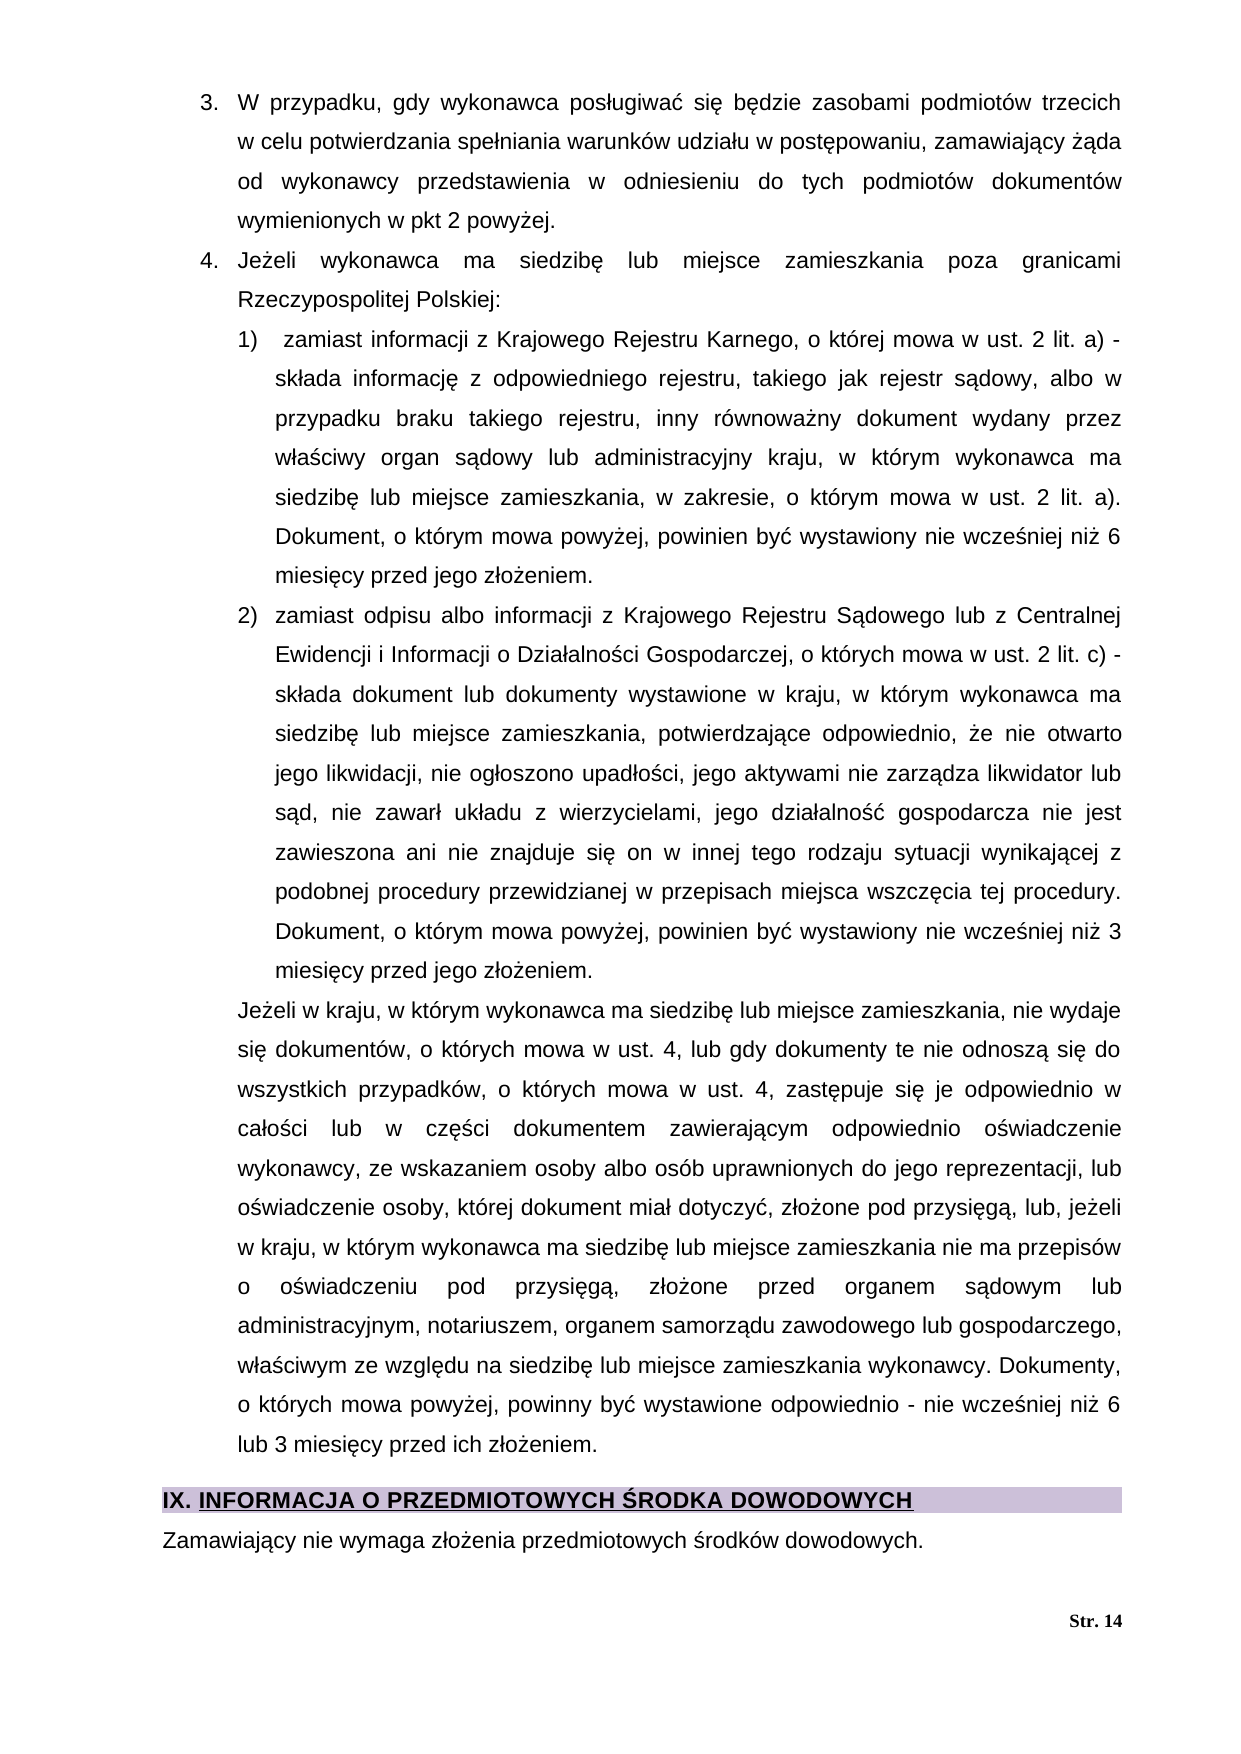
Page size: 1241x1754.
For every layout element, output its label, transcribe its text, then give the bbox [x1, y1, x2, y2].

list zamiast odpisu albo informacji z Krajowego Rejestru Sądowego lub z Centralnej Ewidencji i Informacji o Działalności Gospodarczej, o których mowa w ust. 2 lit. c) - składa dokument lub dokumenty wystawione w kraju, w którym wykonawca ma siedzibę lub miejsce zamieszkania, potwierdzające odpowiednio, że nie otwarto jego likwidacji, nie ogłoszono upadłości, jego aktywami nie zarządza likwidator lub sąd, nie zawarł układu z wierzycielami, jego działalność gospodarcza nie jest zawieszona ani nie znajduje się on w innej tego rodzaju sytuacji wynikającej z podobnej procedury przewidzianej w przepisach miejsca wszczęcia tej procedury. Dokument, o którym mowa powyżej, powinien być wystawiony nie wcześniej niż 3 miesięcy przed jego złożeniem. [237, 602, 1122, 983]
list Jeżeli wykonawca ma siedzibę lub miejsce zamieszkania poza granicami Rzeczypospolitej Polskiej: [200, 247, 1122, 312]
list zamiast informacji z Krajowego Rejestru Karnego, o której mowa w ust. 2 lit. a) - składa informację z odpowiedniego rejestru, takiego jak rejestr sądowy, albo w przypadku braku takiego rejestru, inny równoważny dokument wydany przez właściwy organ sądowy lub administracyjny kraju, w którym wykonawca ma siedzibę lub miejsce zamieszkania, w zakresie, o którym mowa w ust. 2 lit. a). Dokument, o którym mowa powyżej, powinien być wystawiony nie wcześniej niż 6 miesięcy przed jego złożeniem. [237, 326, 1122, 589]
list Jeżeli w kraju, w którym wykonawca ma siedzibę lub miejsce zamieszkania, nie wydaje się dokumentów, o których mowa w ust. 4, lub gdy dokumenty te nie odnoszą się do wszystkich przypadków, o których mowa w ust. 4, zastępuje się je odpowiednio w całości lub w części dokumentem zawierającym odpowiednio oświadczenie wykonawcy, ze wskazaniem osoby albo osób uprawnionych do jego reprezentacji, lub oświadczenie osoby, której dokument miał dotyczyć, złożone pod przysięgą, lub, jeżeli w kraju, w którym wykonawca ma siedzibę lub miejsce zamieszkania nie ma przepisów o oświadczeniu pod przysięgą, złożone przed organem sądowym lub administracyjnym, notariuszem, organem samorządu zawodowego lub gospodarczego, właściwym ze względu na siedzibę lub miejsce zamieszkania wykonawcy. Dokumenty, o których mowa powyżej, powinny być wystawione odpowiednio - nie wcześniej niż 6 lub 3 miesięcy przed ich złożeniem. [237, 1363, 1122, 1457]
list Jeżeli w kraju, w którym wykonawca ma siedzibę lub miejsce zamieszkania, nie wydaje się dokumentów, o których mowa w ust. 4, lub gdy dokumenty te nie odnoszą się do wszystkich przypadków, o których mowa w ust. 4, zastępuje się je odpowiednio w całości lub w części dokumentem zawierającym odpowiednio oświadczenie wykonawcy, ze wskazaniem osoby albo osób uprawnionych do jego reprezentacji, lub oświadczenie osoby, której dokument miał dotyczyć, złożone pod przysięgą, lub, jeżeli w kraju, w którym wykonawca ma siedzibę lub miejsce zamieszkania nie ma przepisów o oświadczeniu pod przysięgą, złożone przed organem sądowym lub administracyjnym, notariuszem, organem samorządu zawodowego lub gospodarczego, właściwym ze względu na siedzibę lub miejsce zamieszkania wykonawcy. Dokumenty, o których mowa powyżej, powinny być wystawione odpowiednio - nie wcześniej niż 6 lub 3 miesięcy przed ich złożeniem. [237, 1245, 1122, 1361]
list Jeżeli w kraju, w którym wykonawca ma siedzibę lub miejsce zamieszkania, nie wydaje się dokumentów, o których mowa w ust. 4, lub gdy dokumenty te nie odnoszą się do wszystkich przypadków, o których mowa w ust. 4, zastępuje się je odpowiednio w całości lub w części dokumentem zawierającym odpowiednio oświadczenie wykonawcy, ze wskazaniem osoby albo osób uprawnionych do jego reprezentacji, lub oświadczenie osoby, której dokument miał dotyczyć, złożone pod przysięgą, lub, jeżeli w kraju, w którym wykonawca ma siedzibę lub miejsce zamieszkania nie ma przepisów o oświadczeniu pod przysięgą, złożone przed organem sądowym lub administracyjnym, notariuszem, organem samorządu zawodowego lub gospodarczego, właściwym ze względu na siedzibę lub miejsce zamieszkania wykonawcy. Dokumenty, o których mowa powyżej, powinny być wystawione odpowiednio - nie wcześniej niż 6 lub 3 miesięcy przed ich złożeniem. [237, 1166, 1122, 1243]
list Jeżeli w kraju, w którym wykonawca ma siedzibę lub miejsce zamieszkania, nie wydaje się dokumentów, o których mowa w ust. 4, lub gdy dokumenty te nie odnoszą się do wszystkich przypadków, o których mowa w ust. 4, zastępuje się je odpowiednio w całości lub w części dokumentem zawierającym odpowiednio oświadczenie wykonawcy, ze wskazaniem osoby albo osób uprawnionych do jego reprezentacji, lub oświadczenie osoby, której dokument miał dotyczyć, złożone pod przysięgą, lub, jeżeli w kraju, w którym wykonawca ma siedzibę lub miejsce zamieszkania nie ma przepisów o oświadczeniu pod przysięgą, złożone przed organem sądowym lub administracyjnym, notariuszem, organem samorządu zawodowego lub gospodarczego, właściwym ze względu na siedzibę lub miejsce zamieszkania wykonawcy. Dokumenty, o których mowa powyżej, powinny być wystawione odpowiednio - nie wcześniej niż 6 lub 3 miesięcy przed ich złożeniem. [237, 1087, 1122, 1164]
list Zamawiający nie wymaga złożenia przedmiotowych środków dowodowych. [162, 1527, 1122, 1553]
list W przypadku, gdy wykonawca posługiwać się będzie zasobami podmiotów trzecich w celu potwierdzania spełniania warunków udziału w postępowaniu, zamawiający żąda od wykonawcy przedstawienia w odniesieniu do tych podmiotów dokumentów wymienionych w pkt 2 powyżej. [200, 89, 1122, 233]
list Jeżeli w kraju, w którym wykonawca ma siedzibę lub miejsce zamieszkania, nie wydaje się dokumentów, o których mowa w ust. 4, lub gdy dokumenty te nie odnoszą się do wszystkich przypadków, o których mowa w ust. 4, zastępuje się je odpowiednio w całości lub w części dokumentem zawierającym odpowiednio oświadczenie wykonawcy, ze wskazaniem osoby albo osób uprawnionych do jego reprezentacji, lub oświadczenie osoby, której dokument miał dotyczyć, złożone pod przysięgą, lub, jeżeli w kraju, w którym wykonawca ma siedzibę lub miejsce zamieszkania nie ma przepisów o oświadczeniu pod przysięgą, złożone przed organem sądowym lub administracyjnym, notariuszem, organem samorządu zawodowego lub gospodarczego, właściwym ze względu na siedzibę lub miejsce zamieszkania wykonawcy. Dokumenty, o których mowa powyżej, powinny być wystawione odpowiednio - nie wcześniej niż 6 lub 3 miesięcy przed ich złożeniem. [237, 1015, 1122, 1085]
subtitle IX. INFORMACJA O PRZEDMIOTOWYCH ŚRODKA DOWODOWYCH [162, 1487, 1122, 1513]
